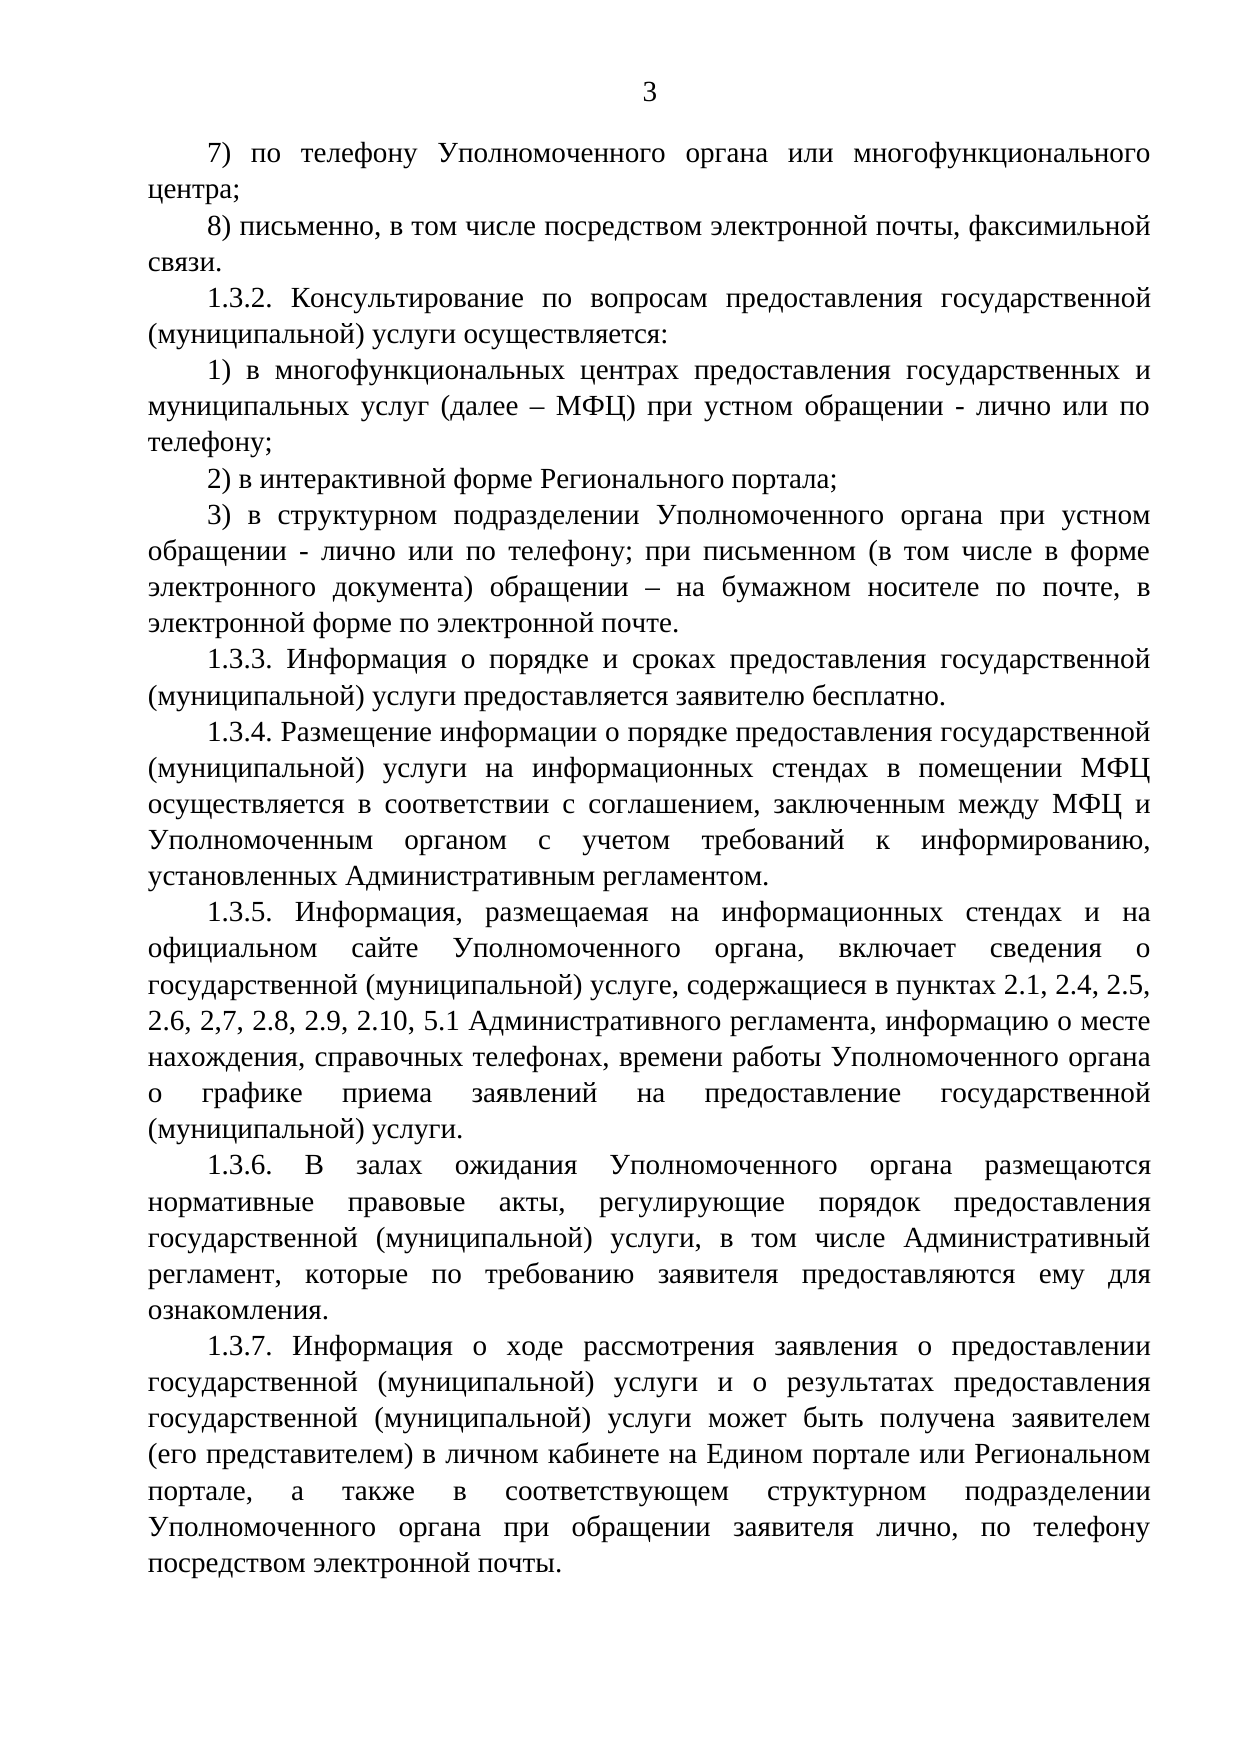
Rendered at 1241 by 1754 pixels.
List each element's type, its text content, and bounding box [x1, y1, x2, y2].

text 3) в структурном подразделении Уполномоченного органа при устном обращении - лично или по телефону; при письменном (в том числе в форме электронного документа) обращении – на бумажном носителе по почте, в электронной форме по электронной почте. [148, 497, 1152, 639]
text 1.3.4. Размещение информации о порядке предоставления государственной (муниципальной) услуги на информационных стендах в помещении МФЦ осуществляется в соответствии с соглашением, заключенным между МФЦ и Уполномоченным органом с учетом требований к информированию, установленных Административным регламентом. [148, 714, 1152, 892]
text 1) в многофункциональных центрах предоставления государственных и муниципальных услуг (далее – МФЦ) при устном обращении - лично или по телефону; [148, 352, 1152, 458]
text 1.3.6. В залах ожидания Уполномоченного органа размещаются нормативные правовые акты, регулирующие порядок предоставления государственной (муниципальной) услуги, в том числе Административный регламент, которые по требованию заявителя предоставляются ему для ознакомления. [148, 1147, 1152, 1326]
text 2) в интерактивной форме Регионального портала; [148, 461, 1152, 494]
text 8) письменно, в том числе посредством электронной почты, факсимильной связи. [148, 208, 1152, 277]
text 1.3.3. Информация о порядке и сроках предоставления государственной (муниципальной) услуги предоставляется заявителю бесплатно. [148, 641, 1152, 711]
text 1.3.2. Консультирование по вопросам предоставления государственной (муниципальной) услуги осуществляется: [148, 280, 1152, 350]
text 1.3.7. Информация о ходе рассмотрения заявления о предоставлении государственной (муниципальной) услуги и о результатах предоставления государственной (муниципальной) услуги может быть получена заявителем (его представителем) в личном кабинете на Едином портале или Региональном портале, а также в соответствующем структурном подразделении Уполномоченного органа при обращении заявителя лично, по телефону посредством электронной почты. [148, 1328, 1152, 1579]
text 7) по телефону Уполномоченного органа или многофункционального центра; [148, 135, 1152, 205]
text 1.3.5. Информация, размещаемая на информационных стендах и на официальном сайте Уполномоченного органа, включает сведения о государственной (муниципальной) услуге, содержащиеся в пунктах 2.1, 2.4, 2.5, 2.6, 2,7, 2.8, 2.9, 2.10, 5.1 Административного регламента, информацию о месте нахождения, справочных телефонах, времени работы Уполномоченного органа о графике приема заявлений на предоставление государственной (муниципальной) услуги. [148, 894, 1152, 1145]
